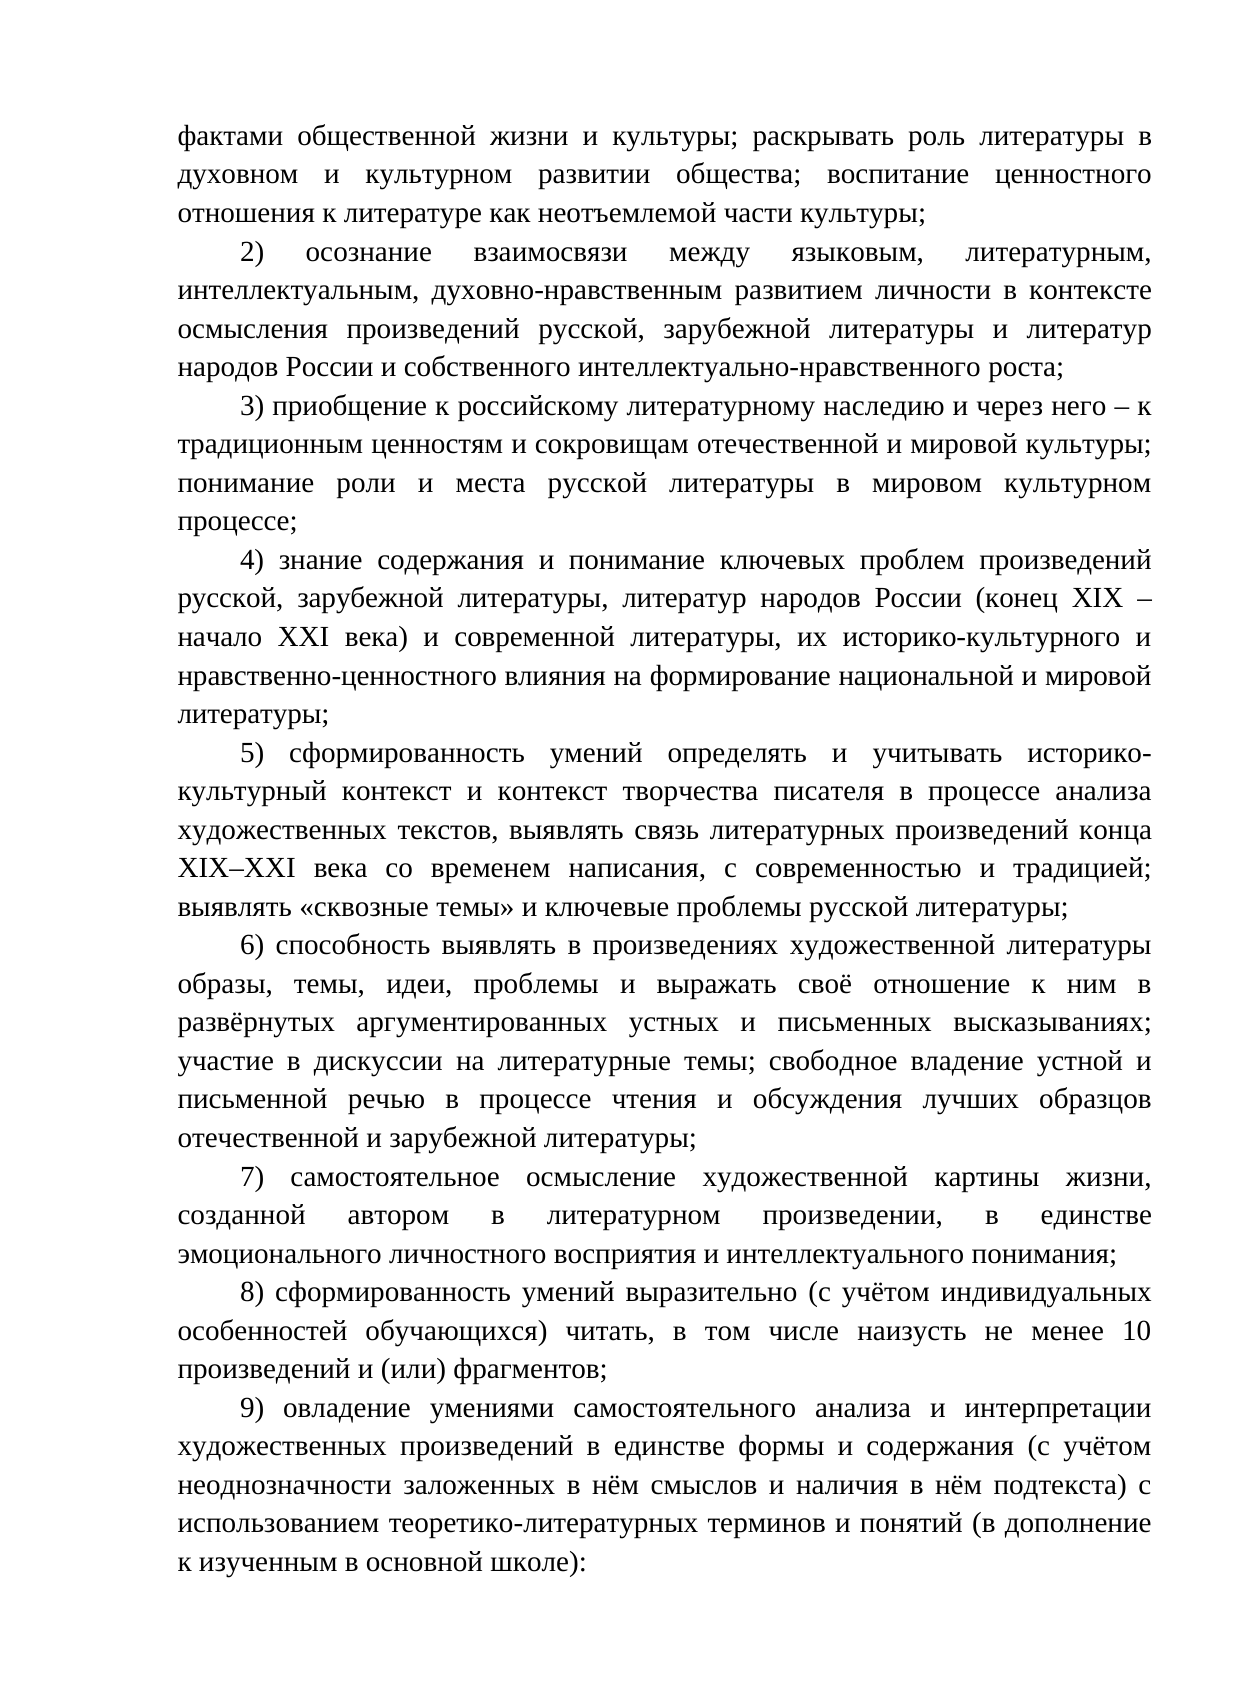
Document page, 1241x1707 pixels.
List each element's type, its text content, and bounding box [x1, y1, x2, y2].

text 6) способность выявлять в произведениях художественной литературы образы, темы, идеи, проблемы и выражать своё отношение к ним в развёрнутых аргументированных устных и письменных высказываниях; участие в дискуссии на литературные темы; свободное владение устной и письменной речью в процессе чтения и обсуждения лучших образцов отечественной и зарубежной литературы; [177, 927, 1152, 1154]
text 8) сформированность умений выразительно (с учётом индивидуальных особенностей обучающихся) читать, в том числе наизусть не менее 10 произведений и (или) фрагментов; [177, 1274, 1152, 1385]
text 4) знание содержания и понимание ключевых проблем произведений русской, зарубежной литературы, литератур народов России (конец XIX – начало XXI века) и современной литературы, их историко-культурного и нравственно-ценностного влияния на формирование национальной и мировой литературы; [177, 542, 1152, 730]
text 2) осознание взаимосвязи между языковым, литературным, интеллектуальным, духовно-нравственным развитием личности в контексте осмысления произведений русской, зарубежной литературы и литератур народов России и собственного интеллектуально-нравственного роста; [177, 234, 1152, 383]
text 5) сформированность умений определять и учитывать историко-культурный контекст и контекст творчества писателя в процессе анализа художественных текстов, выявлять связь литературных произведений конца XIX–XXI века со временем написания, с современностью и традицией; выявлять «сквозные темы» и ключевые проблемы русской литературы; [177, 735, 1152, 922]
text 7) самостоятельное осмысление художественной картины жизни, созданной автором в литературном произведении, в единстве эмоционального личностного восприятия и интеллектуального понимания; [177, 1159, 1152, 1269]
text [177, 118, 1152, 229]
text 3) приобщение к российскому литературному наследию и через него – к традиционным ценностям и сокровищам отечественной и мировой культуры; понимание роли и места русской литературы в мировом культурном процессе; [177, 388, 1152, 537]
text 9) овладение умениями самостоятельного анализа и интерпретации художественных произведений в единстве формы и содержания (с учётом неоднозначности заложенных в нём смыслов и наличия в нём подтекста) с использованием теоретико-литературных терминов и понятий (в дополнение к изученным в основной школе): [177, 1390, 1152, 1578]
